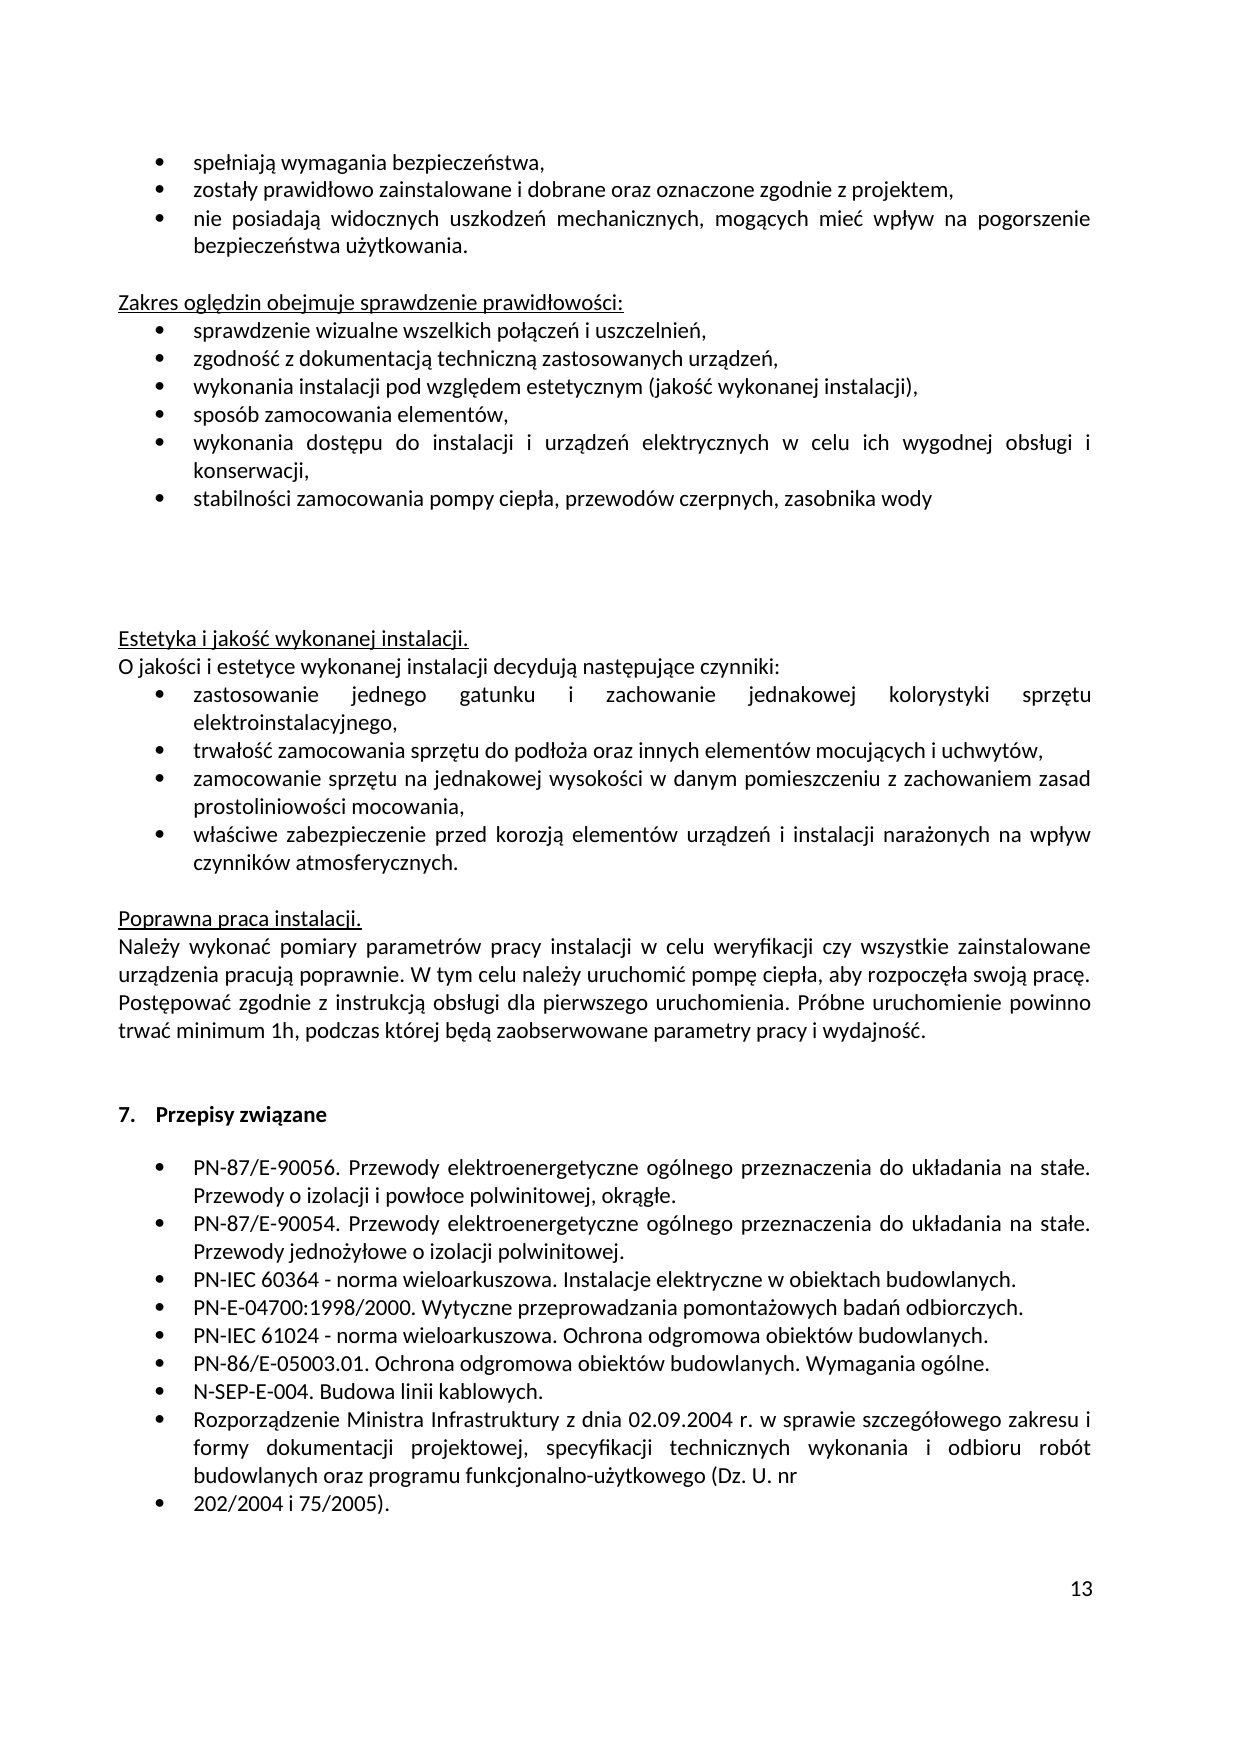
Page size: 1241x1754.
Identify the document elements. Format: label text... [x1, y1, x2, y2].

list 202/2004 i 75/2005). [156, 1489, 1093, 1518]
list trwałość zamocowania sprzętu do podłoża oraz innych elementów mocujących i uchwytów, [156, 736, 1093, 764]
text Należy wykonać pomiary parametrów pracy instalacji w celu weryfikacji czy wszystkie zainstalowane urządzenia pracują poprawnie. W tym celu należy uruchomić pompę ciepła, aby rozpoczęła swoją pracę. Postępować zgodnie z instrukcją obsługi dla pierwszego uruchomienia. Próbne uruchomienie powinno trwać minimum 1h, podczas której będą zaobserwowane parametry pracy i wydajność. [118, 932, 1093, 1044]
text Zakres oględzin obejmuje sprawdzenie prawidłowości: [118, 288, 1093, 316]
list zamocowanie sprzętu na jednakowej wysokości w danym pomieszczeniu z zachowaniem zasad prostoliniowości mocowania, [156, 764, 1093, 820]
list zgodność z dokumentacją techniczną zastosowanych urządzeń, [156, 344, 1093, 372]
text Poprawna praca instalacji. [118, 904, 1093, 932]
list PN-IEC 60364 - norma wieloarkuszowa. Instalacje elektryczne w obiektach budowlanych. [156, 1265, 1093, 1293]
list PN-87/E-90056. Przewody elektroenergetyczne ogólnego przeznaczenia do układania na stałe. Przewody o izolacji i powłoce polwinitowej, okrągłe. [156, 1153, 1093, 1209]
list spełniają wymagania bezpieczeństwa, [156, 148, 1093, 176]
list zastosowanie jednego gatunku i zachowanie jednakowej kolorystyki sprzętu elektroinstalacyjnego, [156, 680, 1093, 736]
list zostały prawidłowo zainstalowane i dobrane oraz oznaczone zgodnie z projektem, [156, 176, 1093, 204]
list Przepisy związane [118, 1100, 1093, 1128]
list PN-E-04700:1998/2000. Wytyczne przeprowadzania pomontażowych badań odbiorczych. [156, 1293, 1093, 1321]
list Rozporządzenie Ministra Infrastruktury z dnia 02.09.2004 r. w sprawie szczegółowego zakresu i formy dokumentacji projektowej, specyfikacji technicznych wykonania i odbioru robót budowlanych oraz programu funkcjonalno-użytkowego (Dz. U. nr [156, 1406, 1093, 1489]
list N-SEP-E-004. Budowa linii kablowych. [156, 1377, 1093, 1406]
list PN-86/E-05003.01. Ochrona odgromowa obiektów budowlanych. Wymagania ogólne. [156, 1349, 1093, 1377]
text Estetyka i jakość wykonanej instalacji. [118, 624, 1093, 652]
list sprawdzenie wizualne wszelkich połączeń i uszczelnień, [156, 316, 1093, 344]
list PN-IEC 61024 - norma wieloarkuszowa. Ochrona odgromowa obiektów budowlanych. [156, 1321, 1093, 1349]
list właściwe zabezpieczenie przed korozją elementów urządzeń i instalacji narażonych na wpływ czynników atmosferycznych. [156, 820, 1093, 876]
list PN-87/E-90054. Przewody elektroenergetyczne ogólnego przeznaczenia do układania na stałe. Przewody jednożyłowe o izolacji polwinitowej. [156, 1209, 1093, 1265]
list wykonania instalacji pod względem estetycznym (jakość wykonanej instalacji), [156, 372, 1093, 400]
text O jakości i estetyce wykonanej instalacji decydują następujące czynniki: [118, 652, 1093, 680]
list stabilności zamocowania pompy ciepła, przewodów czerpnych, zasobnika wody [156, 484, 1093, 512]
list nie posiadają widocznych uszkodzeń mechanicznych, mogących mieć wpływ na pogorszenie bezpieczeństwa użytkowania. [156, 204, 1093, 260]
list sposób zamocowania elementów, [156, 400, 1093, 428]
list wykonania dostępu do instalacji i urządzeń elektrycznych w celu ich wygodnej obsługi i konserwacji, [156, 428, 1093, 484]
